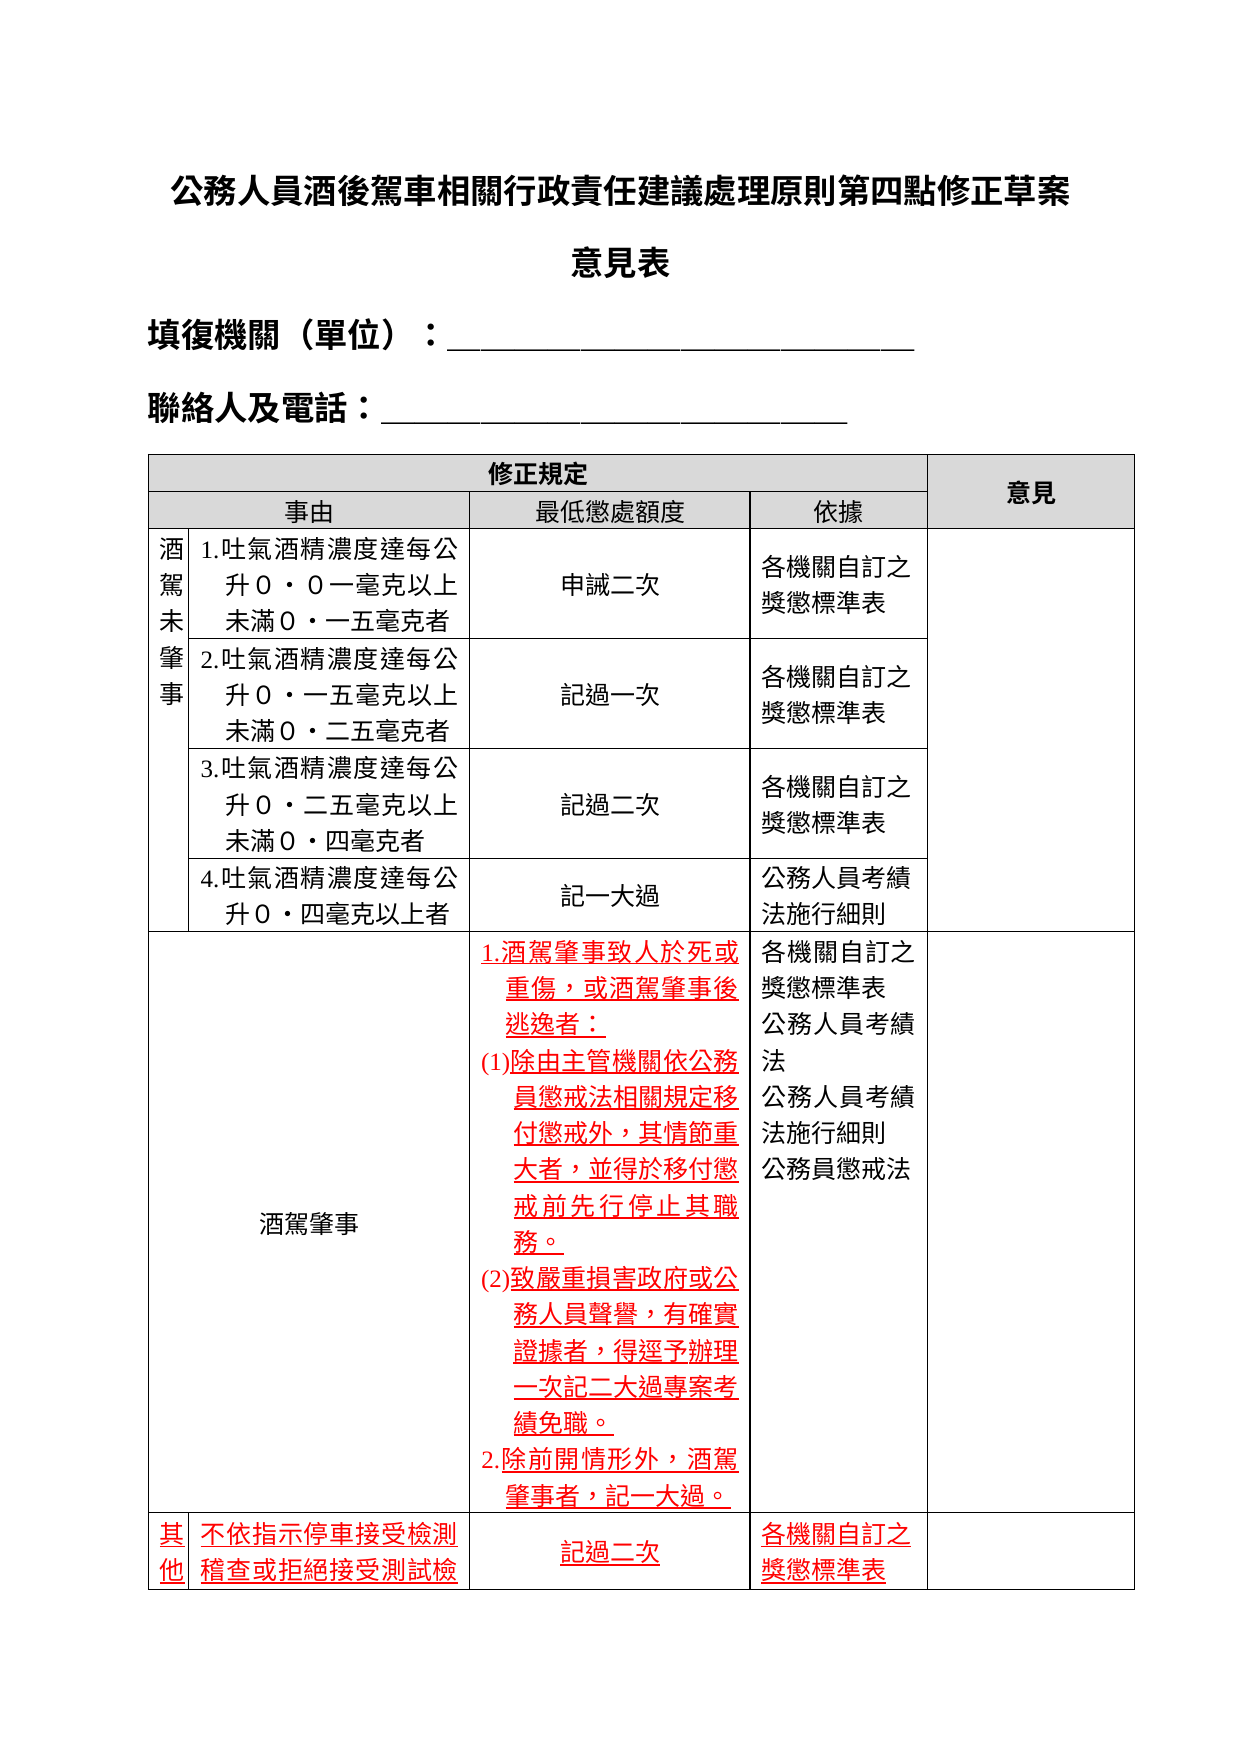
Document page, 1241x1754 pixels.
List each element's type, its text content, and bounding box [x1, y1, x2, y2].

table_cell [928, 529, 1134, 931]
table_cell 記一大過 [470, 859, 749, 931]
table_cell 酒駕未肇事 [149, 529, 188, 931]
table_cell 3.吐氣酒精濃度達每公升０‧二五毫克以上未滿０‧四毫克者 [189, 749, 469, 858]
table_cell 記過一次 [470, 639, 749, 748]
table_cell 1.酒駕肇事致人於死或重傷，或酒駕肇事後逃逸者： (1)除由主管機關依公務員懲戒法相關規定移付懲戒外，其情節重大者，並得於移付懲戒前先行停止其職務。 (2)致嚴重損害政府或公務人員聲譽，有確實證據者，得逕予辦理一次記二大過專案考績免職。 2.除前開情形外，酒駕肇事者，記一大過。 [470, 932, 749, 1512]
table_cell 各機關自訂之獎懲標準表 [751, 1513, 927, 1588]
text 填復機關（單位）：＿＿＿＿＿＿＿＿＿＿＿＿＿＿ [148, 309, 1092, 357]
table_header 意見 [928, 455, 1134, 528]
table_cell 各機關自訂之獎懲標準表 公務人員考績法 公務人員考績法施行細則 公務員懲戒法 [751, 932, 927, 1512]
table_cell 公務人員考績法施行細則 [751, 859, 927, 931]
table_cell 各機關自訂之獎懲標準表 [751, 749, 927, 858]
table_cell 各機關自訂之獎懲標準表 [751, 639, 927, 748]
table_header 修正規定 [149, 455, 927, 491]
table_cell 最低懲處額度 [470, 492, 749, 528]
table_cell 各機關自訂之獎懲標準表 [751, 529, 927, 638]
text 公務人員酒後駕車相關行政責任建議處理原則第四點修正草案 [148, 164, 1092, 213]
table_cell 依據 [751, 492, 927, 528]
text 意見表 [148, 237, 1092, 285]
table_cell 酒駕肇事 [149, 932, 469, 1512]
table_cell [928, 932, 1134, 1512]
table_cell [928, 1513, 1134, 1588]
table_cell 記過二次 [470, 749, 749, 858]
text 聯絡人及電話：＿＿＿＿＿＿＿＿＿＿＿＿＿＿ [148, 381, 1092, 429]
table_cell 記過二次 [470, 1513, 749, 1588]
table_cell 其他違規情事 [149, 1513, 188, 1588]
table_cell 申誡二次 [470, 529, 749, 638]
table_cell 1.吐氣酒精濃度達每公升０‧０一毫克以上未滿０‧一五毫克者 [189, 529, 469, 638]
table_cell 4.吐氣酒精濃度達每公升０‧四毫克以上者 [189, 859, 469, 931]
table_cell 事由 [149, 492, 469, 528]
table_cell 不依指示停車接受檢測稽查或拒絕接受測試檢定 [189, 1513, 469, 1588]
table_cell 2.吐氣酒精濃度達每公升０‧一五毫克以上未滿０‧二五毫克者 [189, 639, 469, 748]
